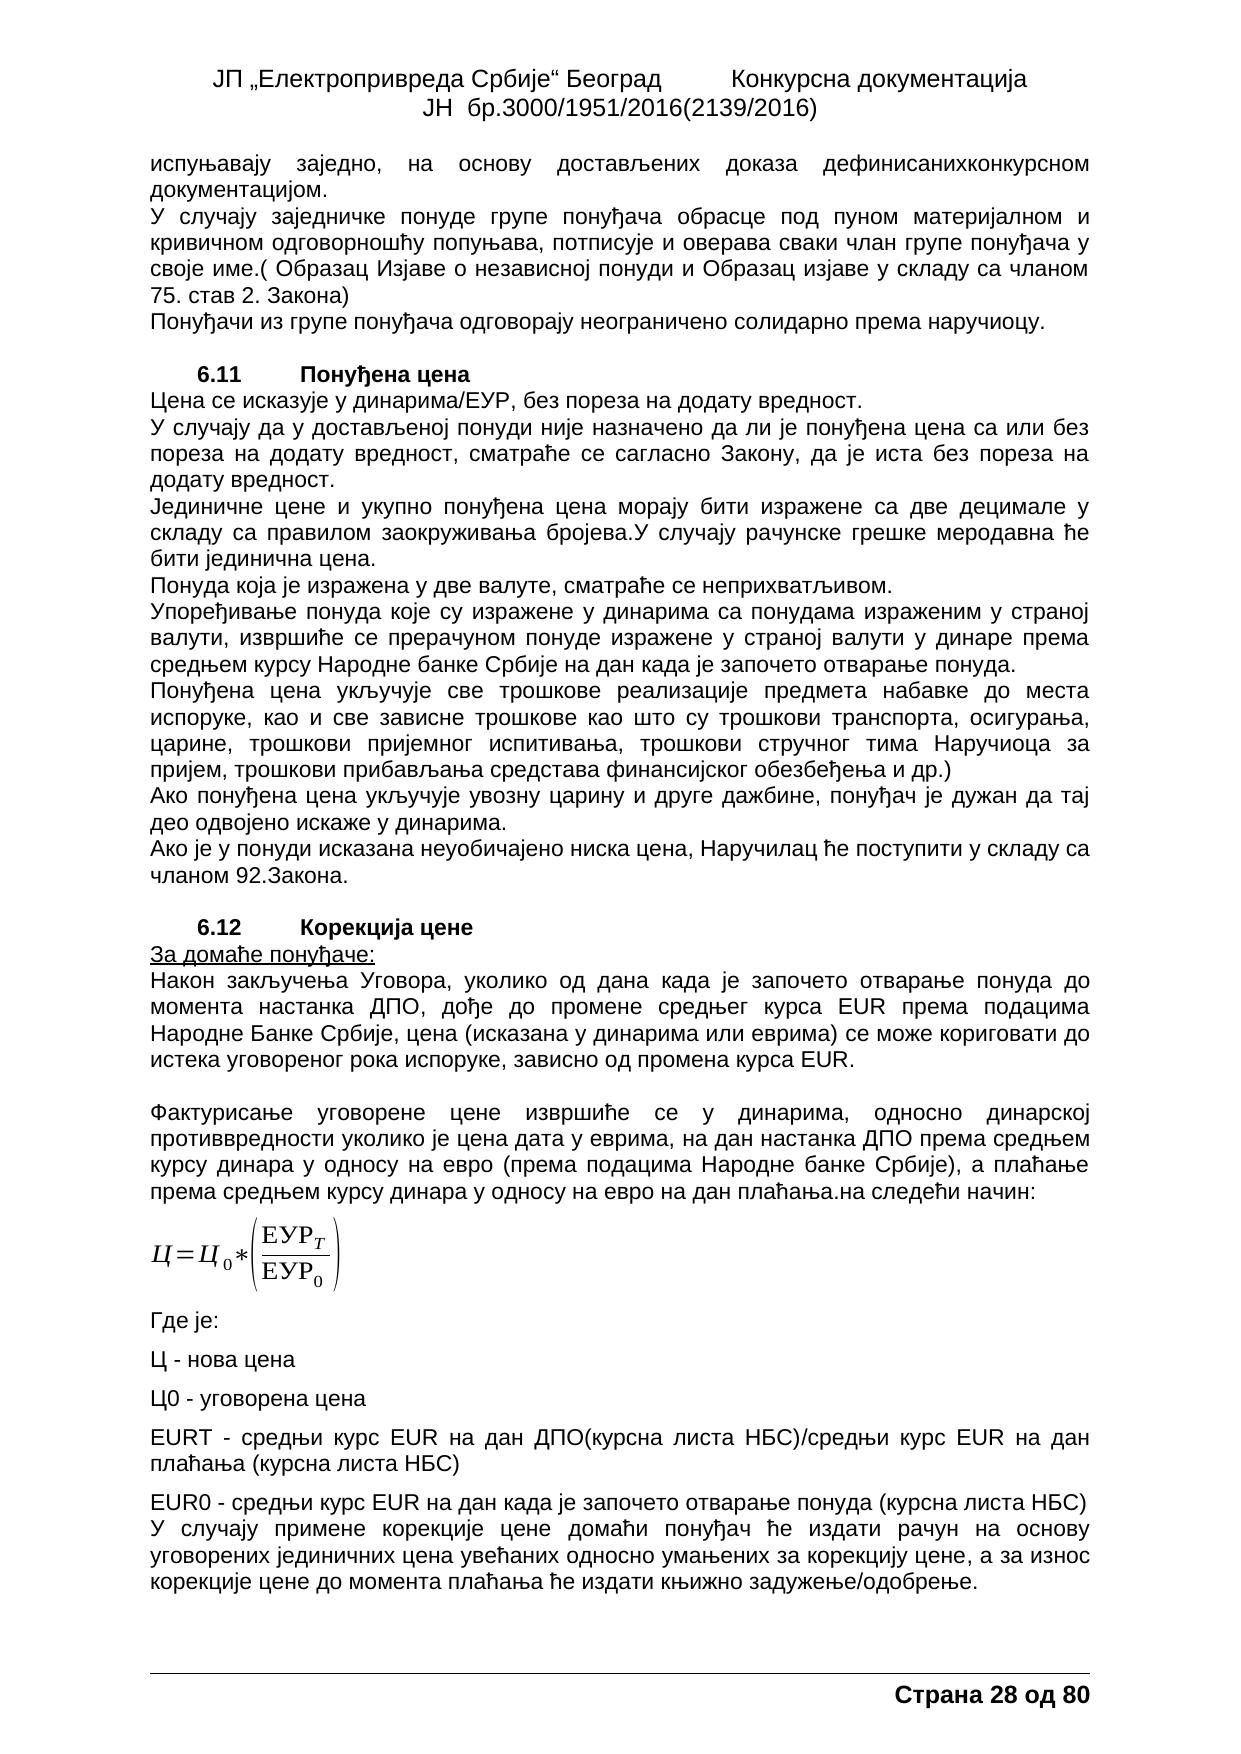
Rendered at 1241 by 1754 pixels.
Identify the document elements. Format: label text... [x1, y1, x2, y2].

text ЕURТ - средњи курс EUR на дан ДПО(курсна листа НБС)/средњи курс EUR на дан плаћања (курсна листа НБС) [150, 1424, 1090, 1477]
text У случају да у достављеној понуди није назначено да ли је понуђена цена са или без пореза на додату вредност, сматраће се сагласно Закону, да је иста без пореза на додату вредност. [150, 413, 1090, 493]
text Понуда која је изражена у две валуте, сматраће се неприхватљивом. [150, 572, 1090, 598]
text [150, 150, 1090, 203]
text Ако је у понуди исказана неуобичајено ниска цена, Наручилац ће поступити у складу са чланом 92.Закона. [150, 835, 1090, 888]
text ЕUR0 - средњи курс EUR на дан када је започето отварање понуда (курсна листа НБС) [150, 1489, 1090, 1515]
text Фактурисање уговорене цене извршиће се у динарима, односно динарској противвредности уколико је цена дата у еврима, на дан настанка ДПО према средњем курсу динара у односу на евро (према подацима Народне банке Србије), а плаћање према средњем курсу динара у односу на евро на дан плаћања.на следећи начин: [150, 1099, 1090, 1204]
list Понуђена цена [197, 361, 1090, 387]
text За домаће понуђаче: [150, 941, 1090, 967]
text Ц0 - уговорена цена [150, 1385, 1090, 1411]
text Ц - нова цена [150, 1346, 1090, 1372]
text Ако понуђена цена укључује увозну царину и друге дажбине, понуђач је дужан да тај део одвојено искаже у динарима. [150, 782, 1090, 835]
text Цена се исказује у динарима/ЕУР, без пореза на додату вредност. [150, 387, 1090, 413]
text Понуђачи из групе понуђача одговорају неограничено солидарно према наручиоцу. [150, 308, 1090, 334]
text Понуђена цена укључује све трошкове реализације предмета набавке до места испоруке, као и све зависне трошкове као што су трошкови транспорта, осигурања, царине, трошкови пријемног испитивања, трошкови стручног тима Наручиоца за пријем, трошкови прибављања средстава финансијског обезбеђења и др.) [150, 677, 1090, 782]
text У случају примене корекције цене домаћи понуђач ће издати рачун на основу уговорених јединичних цена увећаних односно умањених за корекцију цене, а за износ корекције цене до момента плаћања ће издати књижно задужење/одобрење. [150, 1515, 1090, 1594]
text Упоређивање понуда које су изражене у динарима са понудама израженим у страној валути, извршиће се прерачуном понуде изражене у страној валути у динаре према средњем курсу Народне банке Србије на дан када је започето отварање понуда. [150, 598, 1090, 677]
list Корекција цене [197, 914, 1090, 941]
text Јединичне цене и укупно понуђена цена морају бити изражене са две децимале у складу са правилом заокруживања бројева.У случају рачунске грешке меродавна ће бити јединична цена. [150, 493, 1090, 572]
text У случају заједничке понуде групе понуђача обрасце под пуном материјалном и кривичном одговорношћу попуњава, потписује и оверава сваки члан групе понуђача у своје име.( Образац Изјаве о независној понуди и Образац изјаве у складу са чланом 75. став 2. Закона) [150, 203, 1090, 308]
text Након закључења Уговора, уколико од дана када је започето отварање понуда до момента настанка ДПО, дође до промене средњег курса EUR према подацима Народне Банке Србије, цена (исказана у динарима или еврима) се може кориговати до истека уговореног рока испоруке, зависно од промена курса EUR. [150, 967, 1090, 1072]
text Где је: [150, 1307, 1090, 1334]
